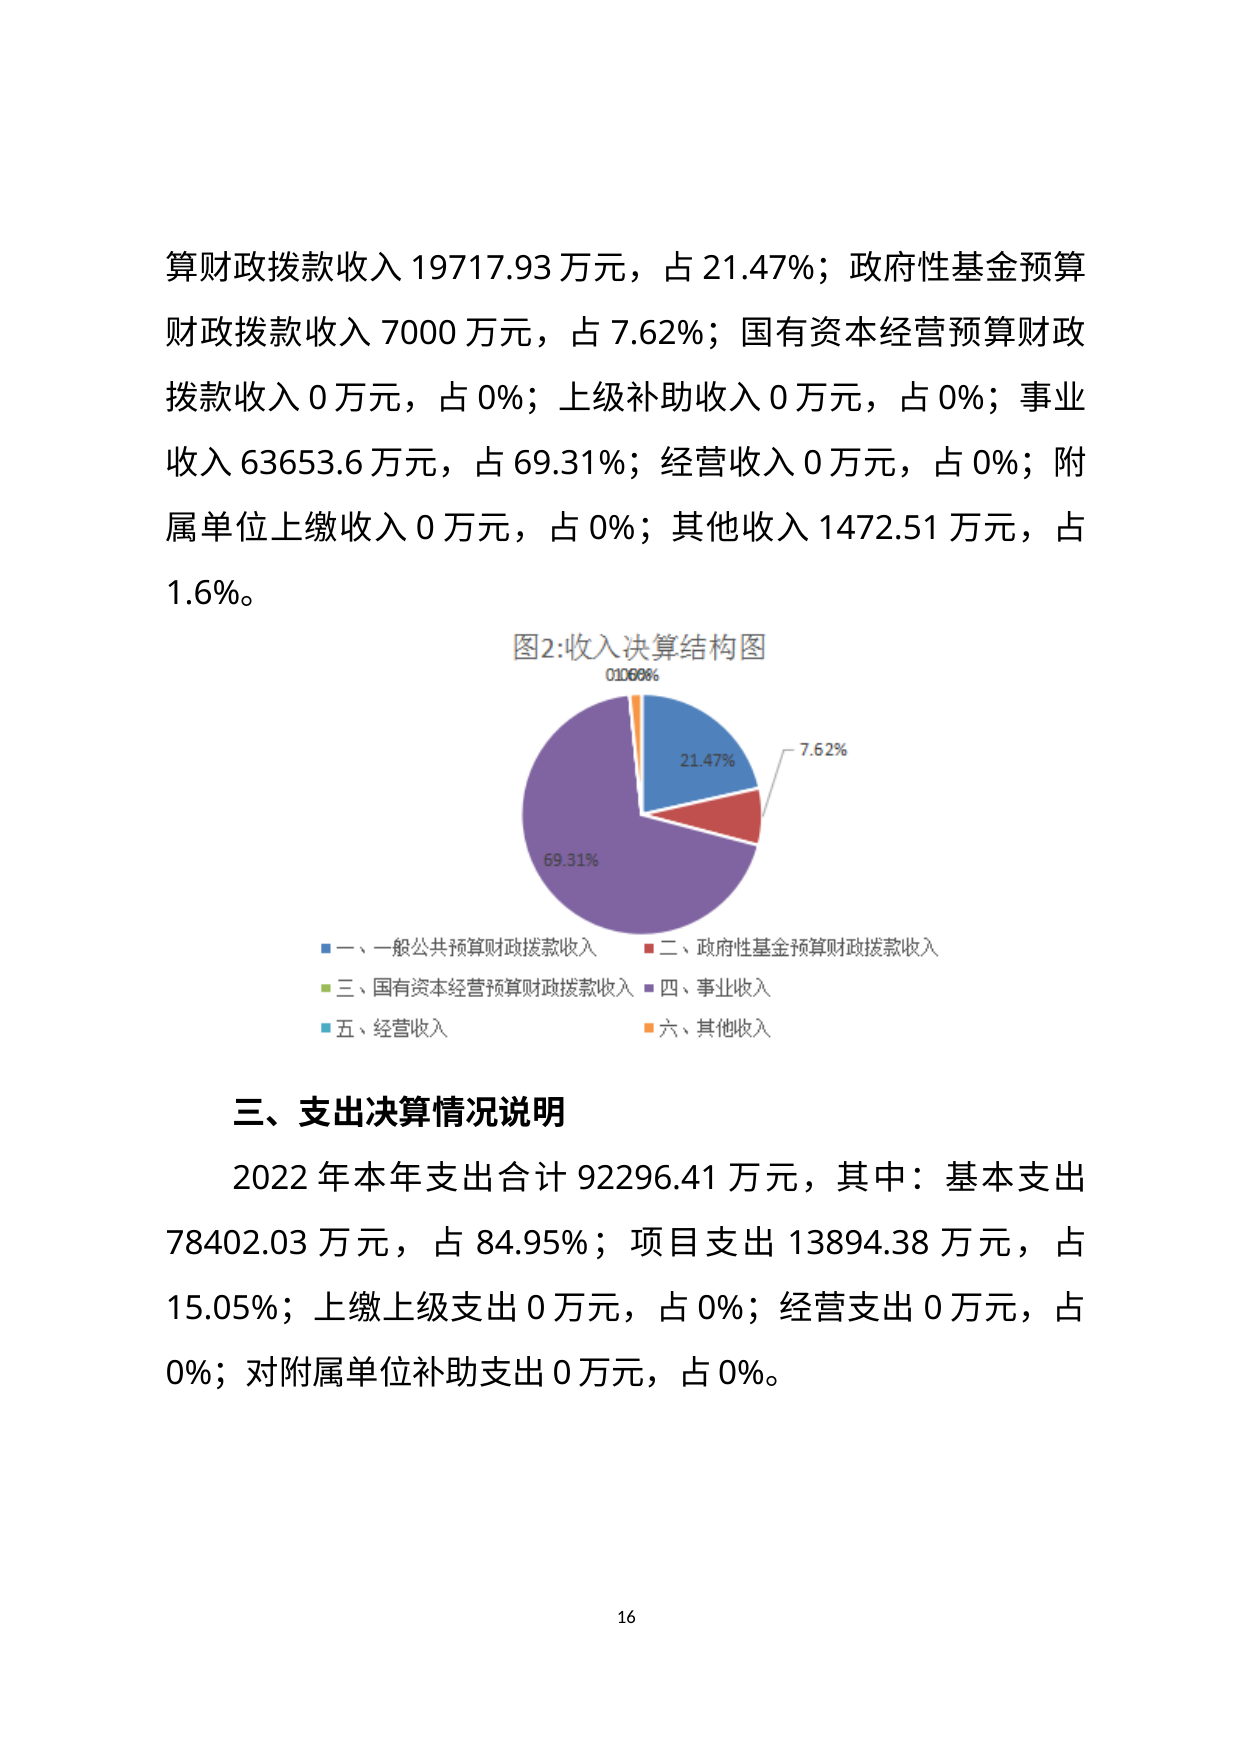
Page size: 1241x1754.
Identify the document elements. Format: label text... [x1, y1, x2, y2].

picture [278, 622, 974, 1053]
text 2022年本年支出合计92296.41万元，其中：基本支出78402.03万元，占84.95%；项目支出13894.38万元，占15.05%；上缴上级支出0万元，占0%；经营支出0万元，占0%；对附属单位补助支出0万元，占0%。 [165, 1143, 1087, 1403]
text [165, 233, 1087, 623]
text 三、支出决算情况说明 [232, 1078, 1087, 1143]
